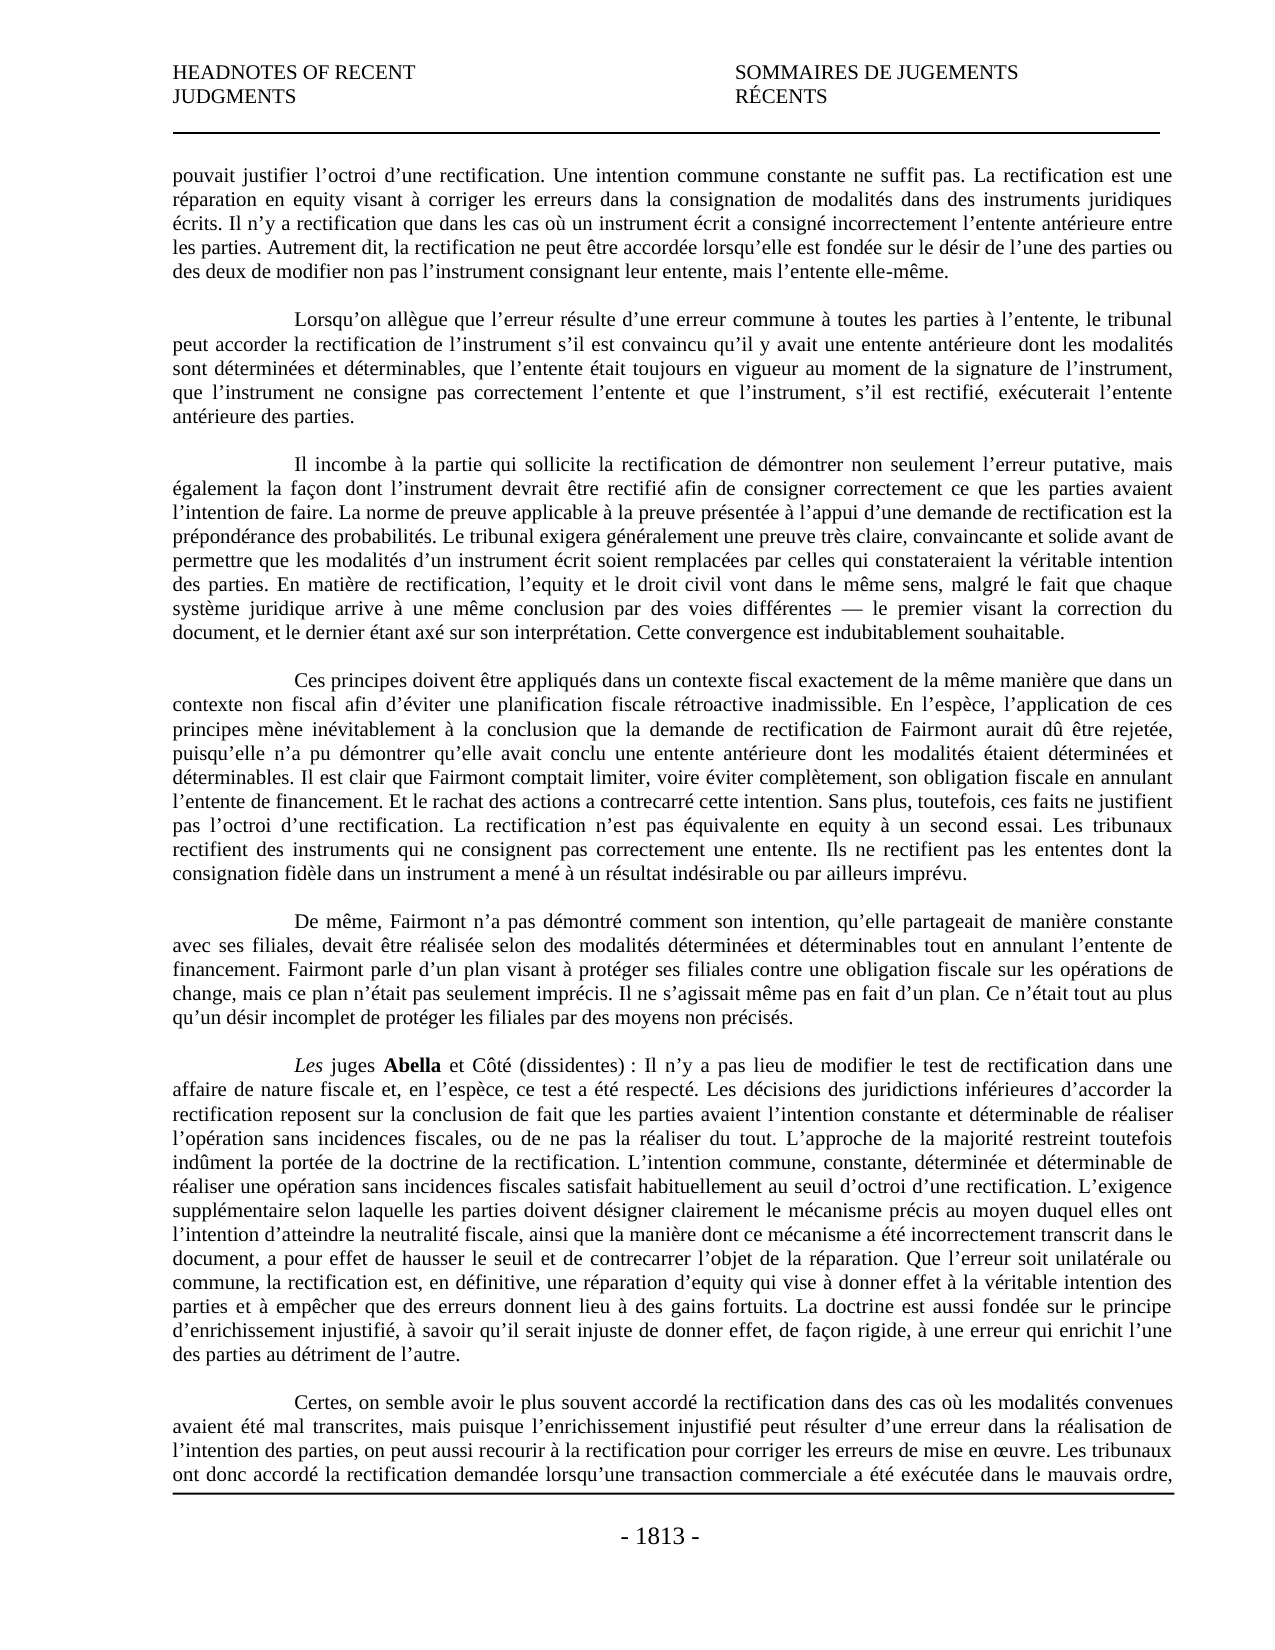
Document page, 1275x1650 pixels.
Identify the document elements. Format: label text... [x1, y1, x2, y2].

text Les juges Abella et Côté (dissidentes) : Il n’y a pas lieu de modifier le test de rectification dans une affaire de nature fiscale et, en l’espèce, ce test a été respecté. Les décisions des juridictions inférieures d’accorder la rectification reposent sur la conclusion de fait que les parties avaient l’intention constante et déterminable de réaliser l’opération sans incidences fiscales, ou de ne pas la réaliser du tout. L’approche de la majorité restreint toutefois indûment la portée de la doctrine de la rectification. L’intention commune, constante, déterminée et déterminable de réaliser une opération sans incidences fiscales satisfait habituellement au seuil d’octroi d’une rectification. L’exigence supplémentaire selon laquelle les parties doivent désigner clairement le mécanisme précis au moyen duquel elles ont l’intention d’atteindre la neutralité fiscale, ainsi que la manière dont ce mécanisme a été incorrectement transcrit dans le document, a pour effet de hausser le seuil et de contrecarrer l’objet de la réparation. Que l’erreur soit unilatérale ou commune, la rectification est, en définitive, une réparation d’equity qui vise à donner effet à la véritable intention des parties et à empêcher que des erreurs donnent lieu à des gains fortuits. La doctrine est aussi fondée sur le principe d’enrichissement injustifié, à savoir qu’il serait injuste de donner effet, de façon rigide, à une erreur qui enrichit l’une des parties au détriment de l’autre. [172, 1053, 1174, 1366]
text Il incombe à la partie qui sollicite la rectification de démontrer non seulement l’erreur putative, mais également la façon dont l’instrument devrait être rectifié afin de consigner correctement ce que les parties avaient l’intention de faire. La norme de preuve applicable à la preuve présentée à l’appui d’une demande de rectification est la prépondérance des probabilités. Le tribunal exigera généralement une preuve très claire, convaincante et solide avant de permettre que les modalités d’un instrument écrit soient remplacées par celles qui constateraient la véritable intention des parties. En matière de rectification, l’equity et le droit civil vont dans le même sens, malgré le fait que chaque système juridique arrive à une même conclusion par des voies différentes — le premier visant la correction du document, et le dernier étant axé sur son interprétation. Cette convergence est indubitablement souhaitable. [172, 452, 1174, 644]
text Lorsqu’on allègue que l’erreur résulte d’une erreur commune à toutes les parties à l’entente, le tribunal peut accorder la rectification de l’instrument s’il est convaincu qu’il y avait une entente antérieure dont les modalités sont déterminées et déterminables, que l’entente était toujours en vigueur au moment de la signature de l’instrument, que l’instrument ne consigne pas correctement l’entente et que l’instrument, s’il est rectifié, exécuterait l’entente antérieure des parties. [172, 307, 1174, 428]
text Ces principes doivent être appliqués dans un contexte fiscal exactement de la même manière que dans un contexte non fiscal afin d’éviter une planification fiscale rétroactive inadmissible. En l’espèce, l’application de ces principes mène inévitablement à la conclusion que la demande de rectification de Fairmont aurait dû être rejetée, puisqu’elle n’a pu démontrer qu’elle avait conclu une entente antérieure dont les modalités étaient déterminées et déterminables. Il est clair que Fairmont comptait limiter, voire éviter complètement, son obligation fiscale en annulant l’entente de financement. Et le rachat des actions a contrecarré cette intention. Sans plus, toutefois, ces faits ne justifient pas l’octroi d’une rectification. La rectification n’est pas équivalente en equity à un second essai. Les tribunaux rectifient des instruments qui ne consignent pas correctement une entente. Ils ne rectifient pas les ententes dont la consignation fidèle dans un instrument a mené à un résultat indésirable ou par ailleurs imprévu. [172, 668, 1174, 885]
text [172, 163, 1174, 283]
text De même, Fairmont n’a pas démontré comment son intention, qu’elle partageait de manière constante avec ses filiales, devait être réalisée selon des modalités déterminées et déterminables tout en annulant l’entente de financement. Fairmont parle d’un plan visant à protéger ses filiales contre une obligation fiscale sur les opérations de change, mais ce plan n’était pas seulement imprécis. Il ne s’agissait même pas en fait d’un plan. Ce n’était tout au plus qu’un désir incomplet de protéger les filiales par des moyens non précisés. [172, 909, 1174, 1029]
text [172, 1390, 1174, 1486]
